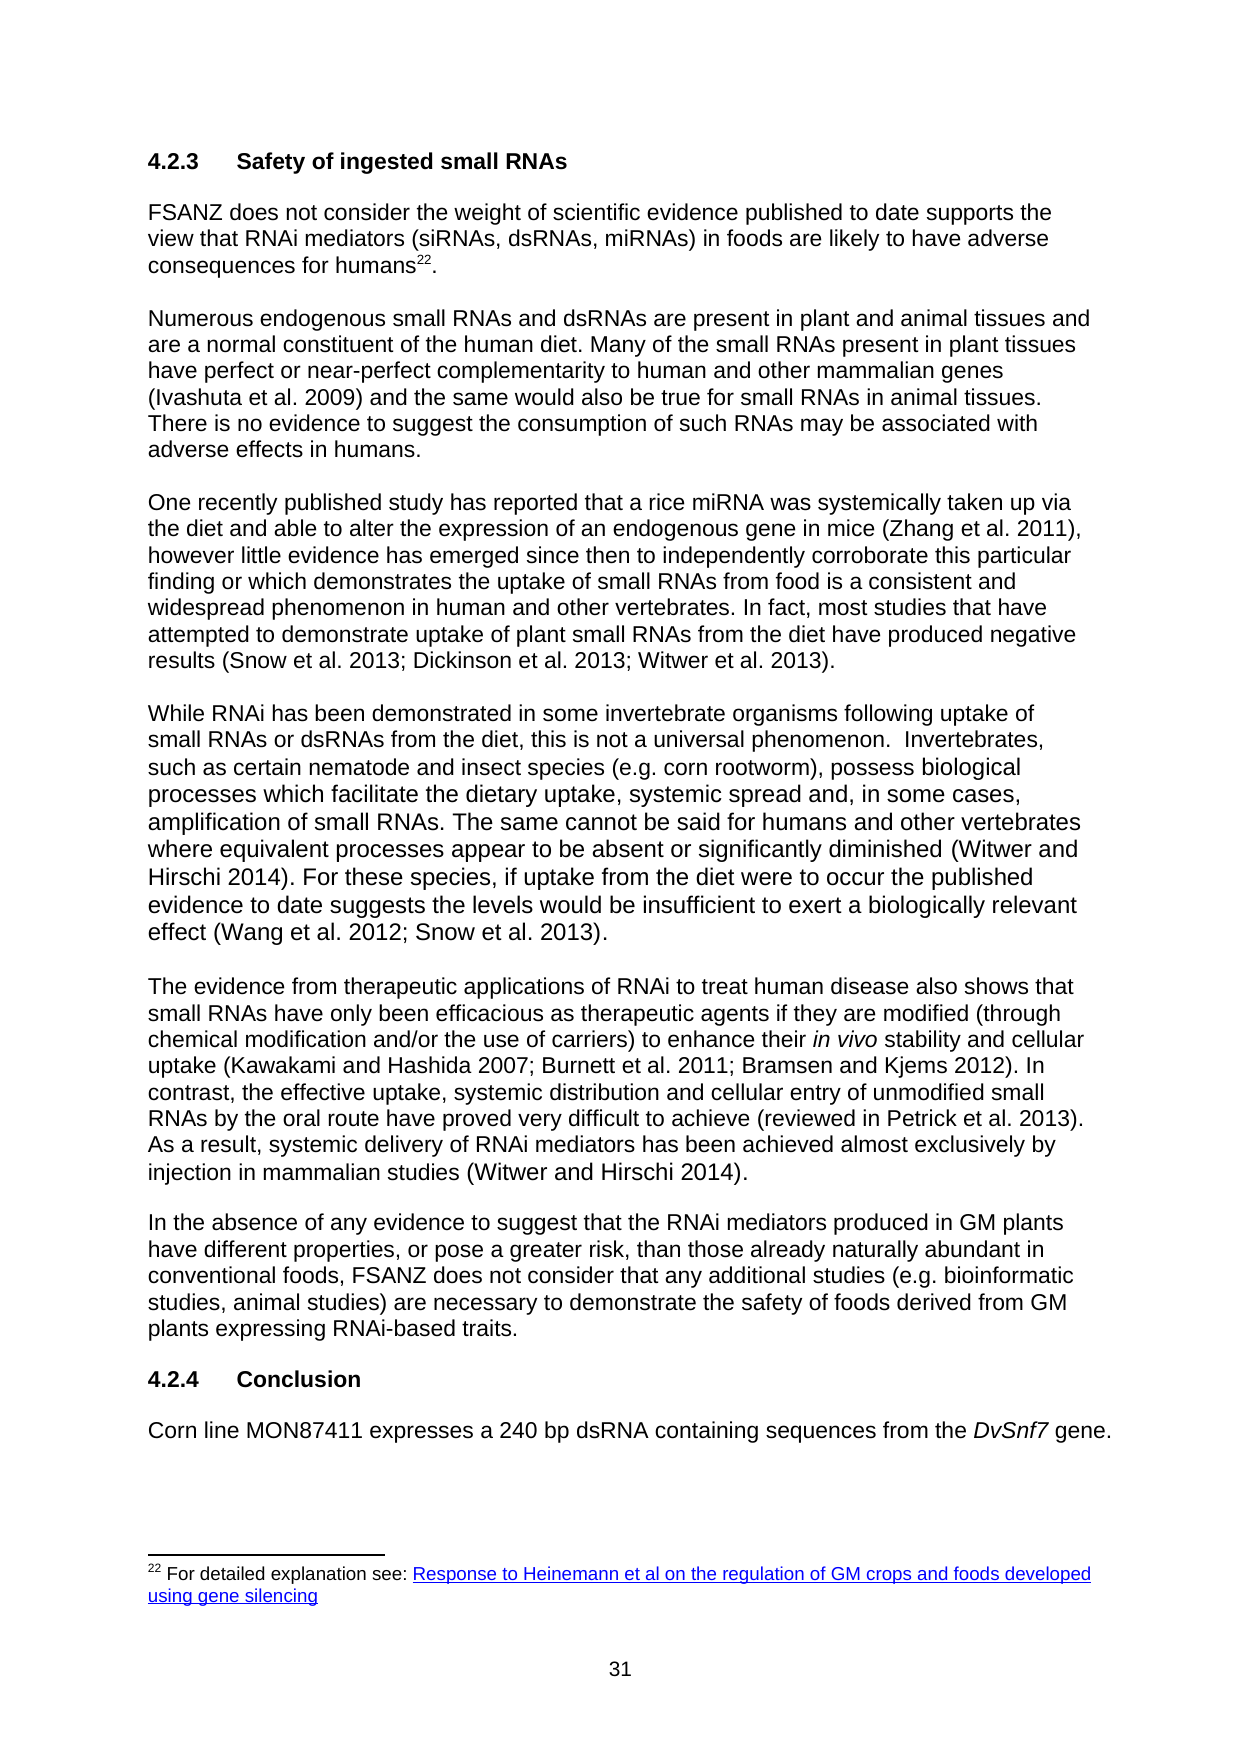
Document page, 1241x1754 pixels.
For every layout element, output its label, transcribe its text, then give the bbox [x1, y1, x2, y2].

subtitle 4.2.4 Conclusion [148, 1366, 1092, 1392]
subtitle 4.2.3 Safety of ingested small RNAs [148, 148, 1092, 174]
text FSANZ does not consider the weight of scientific evidence published to date supports the view that RNAi mediators (siRNAs, dsRNAs, miRNAs) in foods are likely to have adverse consequences for humans. [148, 199, 1092, 278]
text The evidence from therapeutic applications of RNAi to treat human disease also shows that small RNAs have only been efficacious as therapeutic agents if they are modified (through chemical modification and/or the use of carriers) to enhance their in vivo stability and cellular uptake (Kawakami and Hashida 2007; Burnett et al. 2011; Bramsen and Kjems 2012). In contrast, the effective uptake, systemic distribution and cellular entry of unmodified small RNAs by the oral route have proved very difficult to achieve (reviewed in Petrick et al. 2013). As a result, systemic delivery of RNAi mediators has been achieved almost exclusively by injection in mammalian studies (Witwer and Hirschi 2014). [148, 973, 1092, 1185]
text Corn line MON87411 expresses a 240 bp dsRNA containing sequences from the DvSnf7 gene. [148, 1417, 1122, 1444]
text Numerous endogenous small RNAs and dsRNAs are present in plant and animal tissues and are a normal constituent of the human diet. Many of the small RNAs present in plant tissues have perfect or near-perfect complementarity to human and other mammalian genes (Ivashuta et al. 2009) and the same would also be true for small RNAs in animal tissues. There is no evidence to suggest the consumption of such RNAs may be associated with adverse effects in humans. [148, 304, 1092, 463]
text One recently published study has reported that a rice miRNA was systemically taken up via the diet and able to alter the expression of an endogenous gene in mice (Zhang et al. 2011), however little evidence has emerged since then to independently corroborate this particular finding or which demonstrates the uptake of small RNAs from food is a consistent and widespread phenomenon in human and other vertebrates. In fact, most studies that have attempted to demonstrate uptake of plant small RNAs from the diet have produced negative results (Snow et al. 2013; Dickinson et al. 2013; Witwer et al. 2013). [148, 489, 1092, 673]
text In the absence of any evidence to suggest that the RNAi mediators produced in GM plants have different properties, or pose a greater risk, than those already naturally abundant in conventional foods, FSANZ does not consider that any additional studies (e.g. bioinformatic studies, animal studies) are necessary to demonstrate the safety of foods derived from GM plants expressing RNAi-based traits. [148, 1209, 1092, 1341]
text While RNAi has been demonstrated in some invertebrate organisms following uptake of small RNAs or dsRNAs from the diet, this is not a universal phenomenon. Invertebrates, such as certain nematode and insect species (e.g. corn rootworm), possess biological processes which facilitate the dietary uptake, systemic spread and, in some cases, amplification of small RNAs. The same cannot be said for humans and other vertebrates where equivalent processes appear to be absent or significantly diminished (Witwer and Hirschi 2014). For these species, if uptake from the diet were to occur the published evidence to date suggests the levels would be insufficient to exert a biologically relevant effect (Wang et al. 2012; Snow et al. 2013). [148, 700, 1092, 946]
